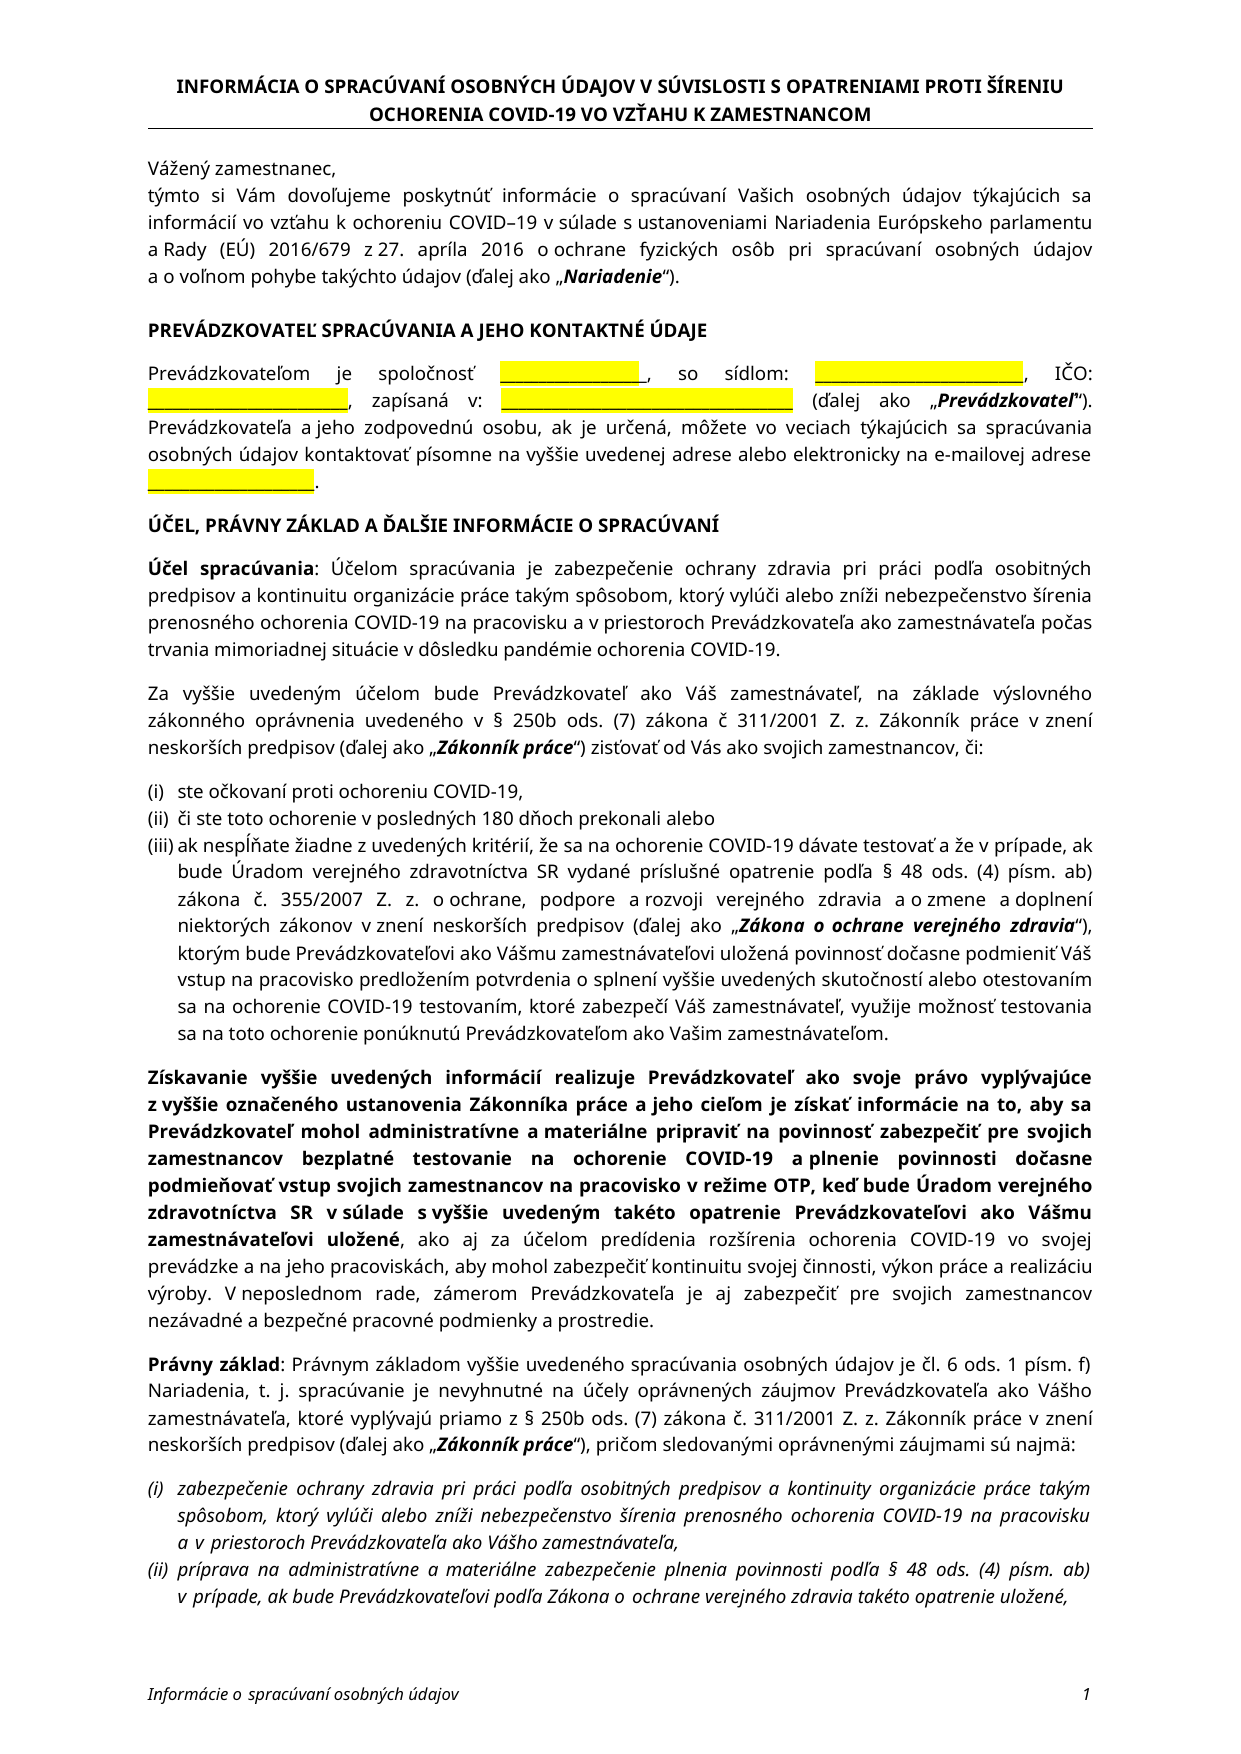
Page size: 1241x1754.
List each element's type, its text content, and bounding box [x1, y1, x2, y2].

text Získavanie vyššie uvedených informácií realizuje Prevádzkovateľ ako svoje právo vyplývajúce z vyššie označeného ustanovenia Zákonníka práce a jeho cieľom je získať informácie na to, aby sa Prevádzkovateľ mohol administratívne a materiálne pripraviť na povinnosť zabezpečiť pre svojich zamestnancov bezplatné testovanie na ochorenie COVID-19 a plnenie povinnosti dočasne podmieňovať vstup svojich zamestnancov na pracovisko v režime OTP, keď bude Úradom verejného zdravotníctva SR v súlade s vyššie uvedeným takéto opatrenie Prevádzkovateľovi ako Vášmu zamestnávateľovi uložené, ako aj za účelom predídenia rozšírenia ochorenia COVID-19 vo svojej prevádzke a na jeho pracoviskách, aby mohol zabezpečiť kontinuitu svojej činnosti, výkon práce a realizáciu výroby. V neposlednom rade, zámerom Prevádzkovateľa je aj zabezpečiť pre svojich zamestnancov nezávadné a bezpečné pracovné podmienky a prostredie. [148, 1064, 1093, 1333]
list ste očkovaní proti ochoreniu COVID-19, [148, 778, 1093, 803]
text Prevádzkovateľom je spoločnosť ___________________, so sídlom: _________________________, IČO: ________________________, zapísaná v: ___________________________________ (ďalej ako „Prevádzkovateľ“). Prevádzkovateľa a jeho zodpovednú osobu, ak je určená, môžete vo veciach týkajúcich sa spracúvania osobných údajov kontaktovať písomne na vyššie uvedenej adrese alebo elektronicky na e-mailovej adrese ____________________. [148, 361, 1093, 494]
text týmto si Vám dovoľujeme poskytnúť informácie o spracúvaní Vašich osobných údajov týkajúcich sa informácií vo vzťahu k ochoreniu COVID–19 v súlade s ustanoveniami Nariadenia Európskeho parlamentu a Rady (EÚ) 2016/679 z 27. apríla 2016 o ochrane fyzických osôb pri spracúvaní osobných údajov a o voľnom pohybe takýchto údajov (ďalej ako „Nariadenie“). [148, 182, 1093, 288]
text Účel spracúvania: Účelom spracúvania je zabezpečenie ochrany zdravia pri práci podľa osobitných predpisov a kontinuitu organizácie práce takým spôsobom, ktorý vylúči alebo zníži nebezpečenstvo šírenia prenosného ochorenia COVID-19 na pracovisku a v priestoroch Prevádzkovateľa ako zamestnávateľa počas trvania mimoriadnej situácie v dôsledku pandémie ochorenia COVID-19. [148, 556, 1093, 662]
list ak nespĺňate žiadne z uvedených kritérií, že sa na ochorenie COVID-19 dávate testovať a že v prípade, ak bude Úradom verejného zdravotníctva SR vydané príslušné opatrenie podľa § 48 ods. (4) písm. ab) zákona č. 355/2007 Z. z. o ochrane, podpore a rozvoji verejného zdravia a o zmene a doplnení niektorých zákonov v znení neskorších predpisov (ďalej ako „Zákona o ochrane verejného zdravia“), ktorým bude Prevádzkovateľovi ako Vášmu zamestnávateľovi uložená povinnosť dočasne podmieniť Váš vstup na pracovisko predložením potvrdenia o splnení vyššie uvedených skutočností alebo otestovaním sa na ochorenie COVID-19 testovaním, ktoré zabezpečí Váš zamestnávateľ, využije možnosť testovania sa na toto ochorenie ponúknutú Prevádzkovateľom ako Vašim zamestnávateľom. [148, 832, 1093, 1046]
list príprava na administratívne a materiálne zabezpečenie plnenia povinnosti podľa § 48 ods. (4) písm. ab) v prípade, ak bude Prevádzkovateľovi podľa Zákona o ochrane verejného zdravia takéto opatrenie uložené, [148, 1556, 1093, 1609]
text INFORMÁCIA O SPRACÚVANÍ OSOBNÝCH ÚDAJOV V SÚVISLOSTI S OPATRENIAMI PROTI ŠÍRENIU OCHORENIA COVID-19 VO VZŤAHU K ZAMESTNANCOM [148, 74, 1093, 128]
list zabezpečenie ochrany zdravia pri práci podľa osobitných predpisov a kontinuity organizácie práce takým spôsobom, ktorý vylúči alebo zníži nebezpečenstvo šírenia prenosného ochorenia COVID-19 na pracovisku a v priestoroch Prevádzkovateľa ako Vášho zamestnávateľa, [148, 1475, 1093, 1555]
text Prevádzkovateľ spracúvania a jeho kontaktné údaje [148, 317, 1093, 342]
text Účel, právny základ a ďalšie informácie o spracúvaní [148, 512, 1093, 538]
text Právny základ: Právnym základom vyššie uvedeného spracúvania osobných údajov je čl. 6 ods. 1 písm. f) Nariadenia, t. j. spracúvanie je nevyhnutné na účely oprávnených záujmov Prevádzkovateľa ako Vášho zamestnávateľa, ktoré vyplývajú priamo z § 250b ods. (7) zákona č. 311/2001 Z. z. Zákonník práce v znení neskorších predpisov (ďalej ako „Zákonník práce“), pričom sledovanými oprávnenými záujmami sú najmä: [148, 1351, 1093, 1457]
text Za vyššie uvedeným účelom bude Prevádzkovateľ ako Váš zamestnávateľ, na základe výslovného zákonného oprávnenia uvedeného v § 250b ods. (7) zákona č 311/2001 Z. z. Zákonník práce v znení neskorších predpisov (ďalej ako „Zákonník práce“) zisťovať od Vás ako svojich zamestnancov, či: [148, 680, 1093, 760]
list či ste toto ochorenie v posledných 180 dňoch prekonali alebo [148, 805, 1093, 830]
text Vážený zamestnanec, [148, 155, 1093, 181]
